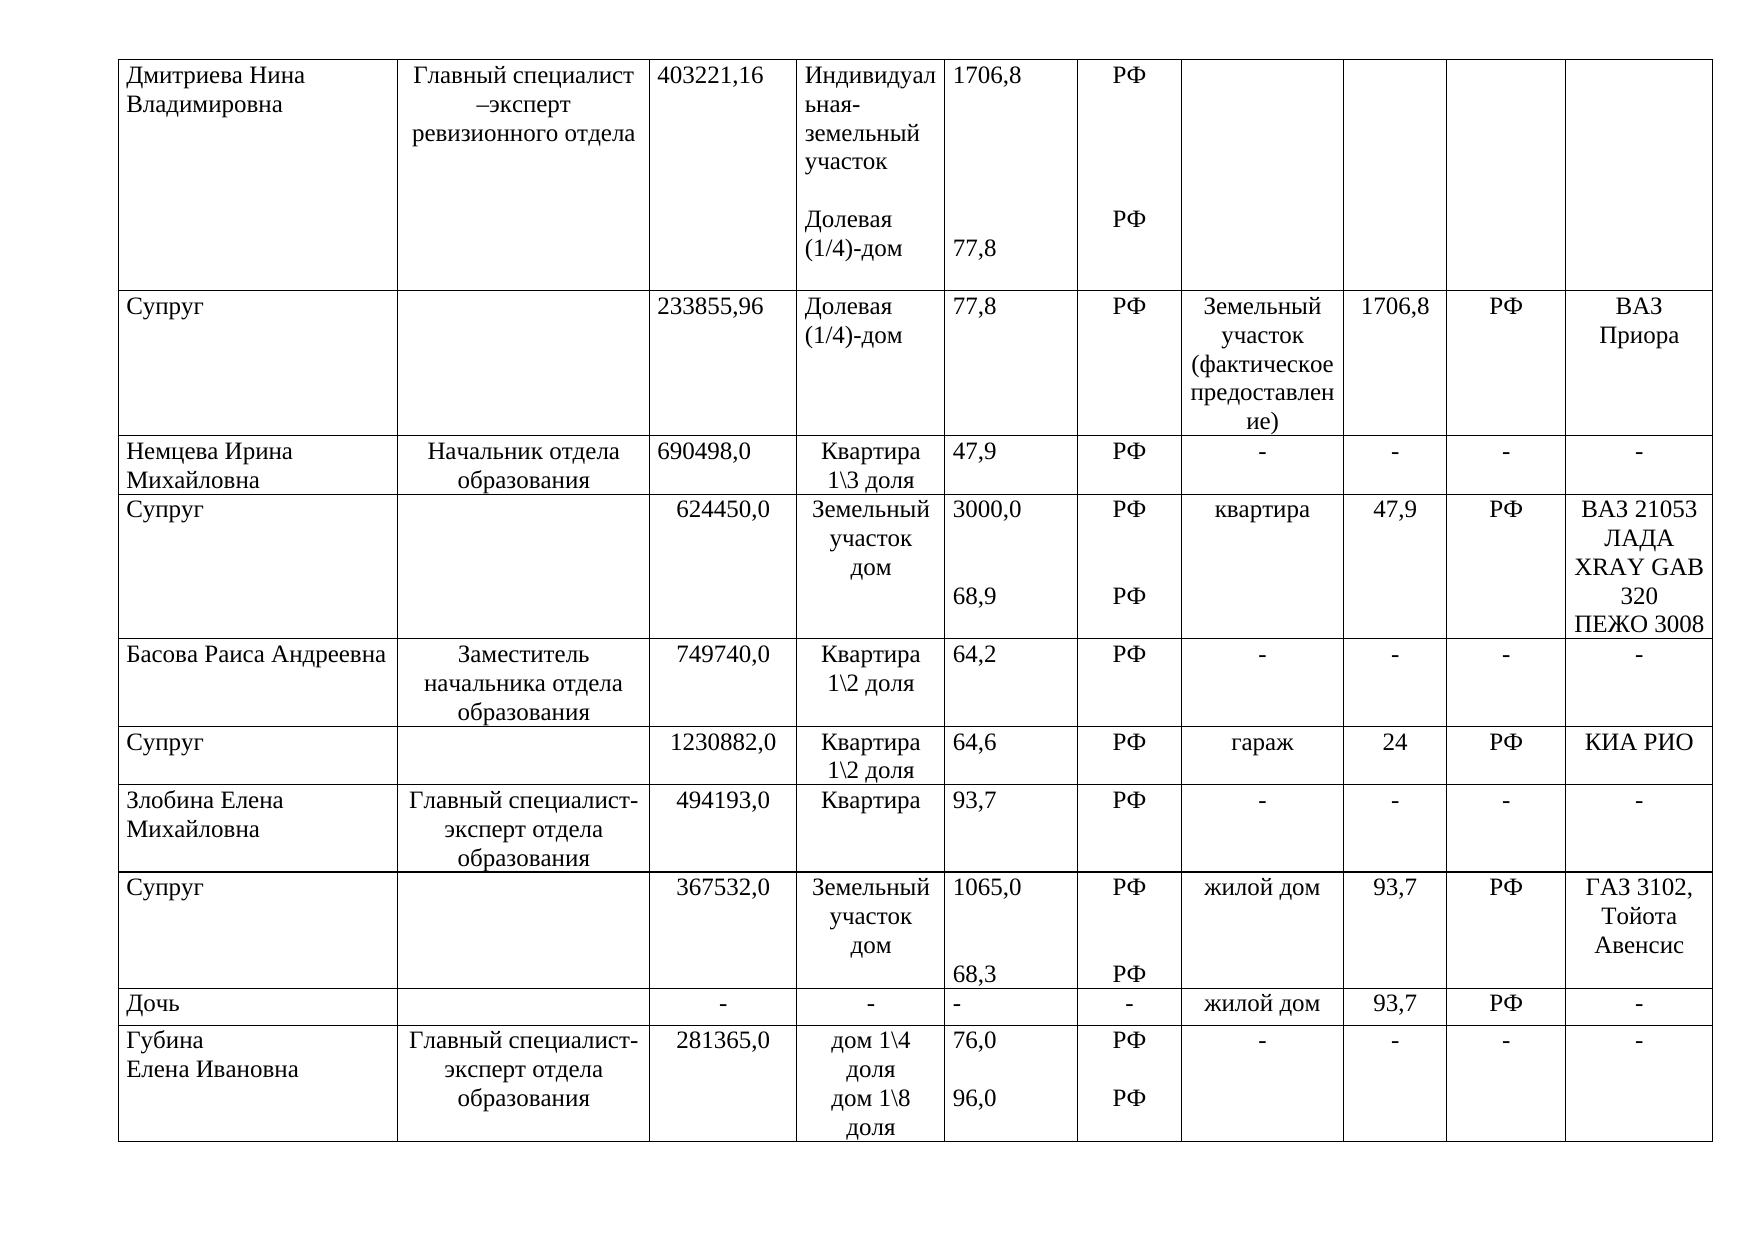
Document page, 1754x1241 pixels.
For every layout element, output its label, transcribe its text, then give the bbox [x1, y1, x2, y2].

table_cell Долевая (1/4)-дом [797, 291, 944, 435]
table_cell - [1566, 1026, 1712, 1141]
table_cell 624450,0 [650, 495, 796, 638]
table_cell 281365,0 [650, 1026, 796, 1141]
table_cell [1447, 60, 1565, 290]
table_cell ВАЗ 21053 ЛАДА XRAY GAB 320 ПЕЖО 3008 [1566, 495, 1712, 638]
table_cell РФ [1078, 436, 1181, 493]
table_cell Дмитриева Нина Владимировна [119, 60, 397, 290]
table_cell Злобина Елена Михайловна [119, 785, 397, 871]
table_cell Квартира [797, 785, 944, 871]
table_cell 1706,8 [1344, 291, 1446, 435]
table_cell 494193,0 [650, 785, 796, 871]
table_cell РФ [1447, 291, 1565, 435]
table_cell ВАЗ Приора [1566, 291, 1712, 435]
table_cell 76,0 96,0 14400,0 [945, 1026, 1077, 1141]
table_cell [398, 291, 649, 435]
table_cell Земельный участок дом [797, 495, 944, 638]
table_cell Квартира 1\2 доля [797, 727, 944, 784]
table_cell 1230882,0 [650, 727, 796, 784]
table_cell - [1447, 436, 1565, 493]
table_cell Индивидуальная- земельный участок Долевая (1/4)-дом [797, 60, 944, 290]
table_cell Главный специалист-эксперт отдела образования [398, 785, 649, 871]
table_cell [1182, 60, 1343, 290]
table_cell 47,9 [1344, 495, 1446, 638]
table_cell Супруг [119, 291, 397, 435]
table_cell 403221,16 [650, 60, 796, 290]
table_cell РФ [1078, 291, 1181, 435]
table_cell 24 [1344, 727, 1446, 784]
table_cell - [1182, 1026, 1343, 1141]
table_cell [398, 873, 649, 987]
table_cell 749740,0 [650, 639, 796, 726]
table_cell - [1344, 639, 1446, 726]
table_cell Главный специалист –эксперт ревизионного отдела [398, 60, 649, 290]
table_cell - [797, 989, 944, 1024]
table_cell 1706,8 77,8 [945, 60, 1077, 290]
table_cell Заместитель начальника отдела образования [398, 639, 649, 726]
table_cell РФ [1447, 727, 1565, 784]
table_cell Земельный участок (фактическое предоставление) [1182, 291, 1343, 435]
table_cell Супруг [119, 727, 397, 784]
table_cell РФ [1078, 727, 1181, 784]
table_cell РФ [1447, 495, 1565, 638]
table_cell гараж [1182, 727, 1343, 784]
table_cell [398, 989, 649, 1024]
table_cell РФ РФ [1078, 873, 1181, 987]
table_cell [797, 1026, 944, 1141]
table_cell Басова Раиса Андреевна [119, 639, 397, 726]
table_cell - [1566, 436, 1712, 493]
table_cell [1344, 60, 1446, 290]
table_cell - [1344, 436, 1446, 493]
table_cell 64,6 [945, 727, 1077, 784]
table_cell РФ РФ [1078, 495, 1181, 638]
table_cell 47,9 [945, 436, 1077, 493]
table_cell 233855,96 [650, 291, 796, 435]
table_cell - [1447, 785, 1565, 871]
table_cell КИА РИО [1566, 727, 1712, 784]
table_cell Земельный участок дом [797, 873, 944, 987]
table_cell жилой дом [1182, 989, 1343, 1024]
table_cell - [1344, 785, 1446, 871]
table_cell - [1078, 989, 1181, 1024]
table_cell 93,7 [1344, 989, 1446, 1024]
table_cell 367532,0 [650, 873, 796, 987]
table_cell РФ [1078, 639, 1181, 726]
table_cell 1065,0 68,3 [945, 873, 1077, 987]
table_cell - [1182, 785, 1343, 871]
table_cell - [1566, 639, 1712, 726]
table_cell 690498,0 [650, 436, 796, 493]
table_cell Квартира 1\3 доля [797, 436, 944, 493]
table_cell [119, 1026, 397, 1141]
table_cell ГАЗ 3102, Тойота Авенсис [1566, 873, 1712, 987]
table_cell Квартира 1\2 доля [797, 639, 944, 726]
table_cell 64,2 [945, 639, 1077, 726]
table_cell Супруг [119, 495, 397, 638]
table_cell [1566, 60, 1712, 290]
table_cell РФ [1078, 785, 1181, 871]
table_cell РФ РФ [1078, 60, 1181, 290]
table_cell РФ [1447, 989, 1565, 1024]
table_cell - [1566, 989, 1712, 1024]
table_cell Начальник отдела образования [398, 436, 649, 493]
table_cell - [1182, 639, 1343, 726]
table_cell 77,8 [945, 291, 1077, 435]
table_cell - [1447, 1026, 1565, 1141]
table_cell - [1344, 1026, 1446, 1141]
table_cell РФ РФ РФ [1078, 1026, 1181, 1141]
table_cell [398, 495, 649, 638]
table_cell - [945, 989, 1077, 1024]
table_cell Дочь [119, 989, 397, 1024]
table_cell 93,7 [1344, 873, 1446, 987]
table_cell жилой дом [1182, 873, 1343, 987]
table_cell 3000,0 68,9 [945, 495, 1077, 638]
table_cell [398, 1026, 649, 1141]
table_cell Супруг [119, 873, 397, 987]
table_cell 93,7 [945, 785, 1077, 871]
table_cell квартира [1182, 495, 1343, 638]
table_cell Немцева Ирина Михайловна [119, 436, 397, 493]
table_cell - [1182, 436, 1343, 493]
table_cell - [1447, 639, 1565, 726]
table_cell - [1566, 785, 1712, 871]
table_cell - [650, 989, 796, 1024]
table_cell [398, 727, 649, 784]
table_cell РФ [1447, 873, 1565, 987]
